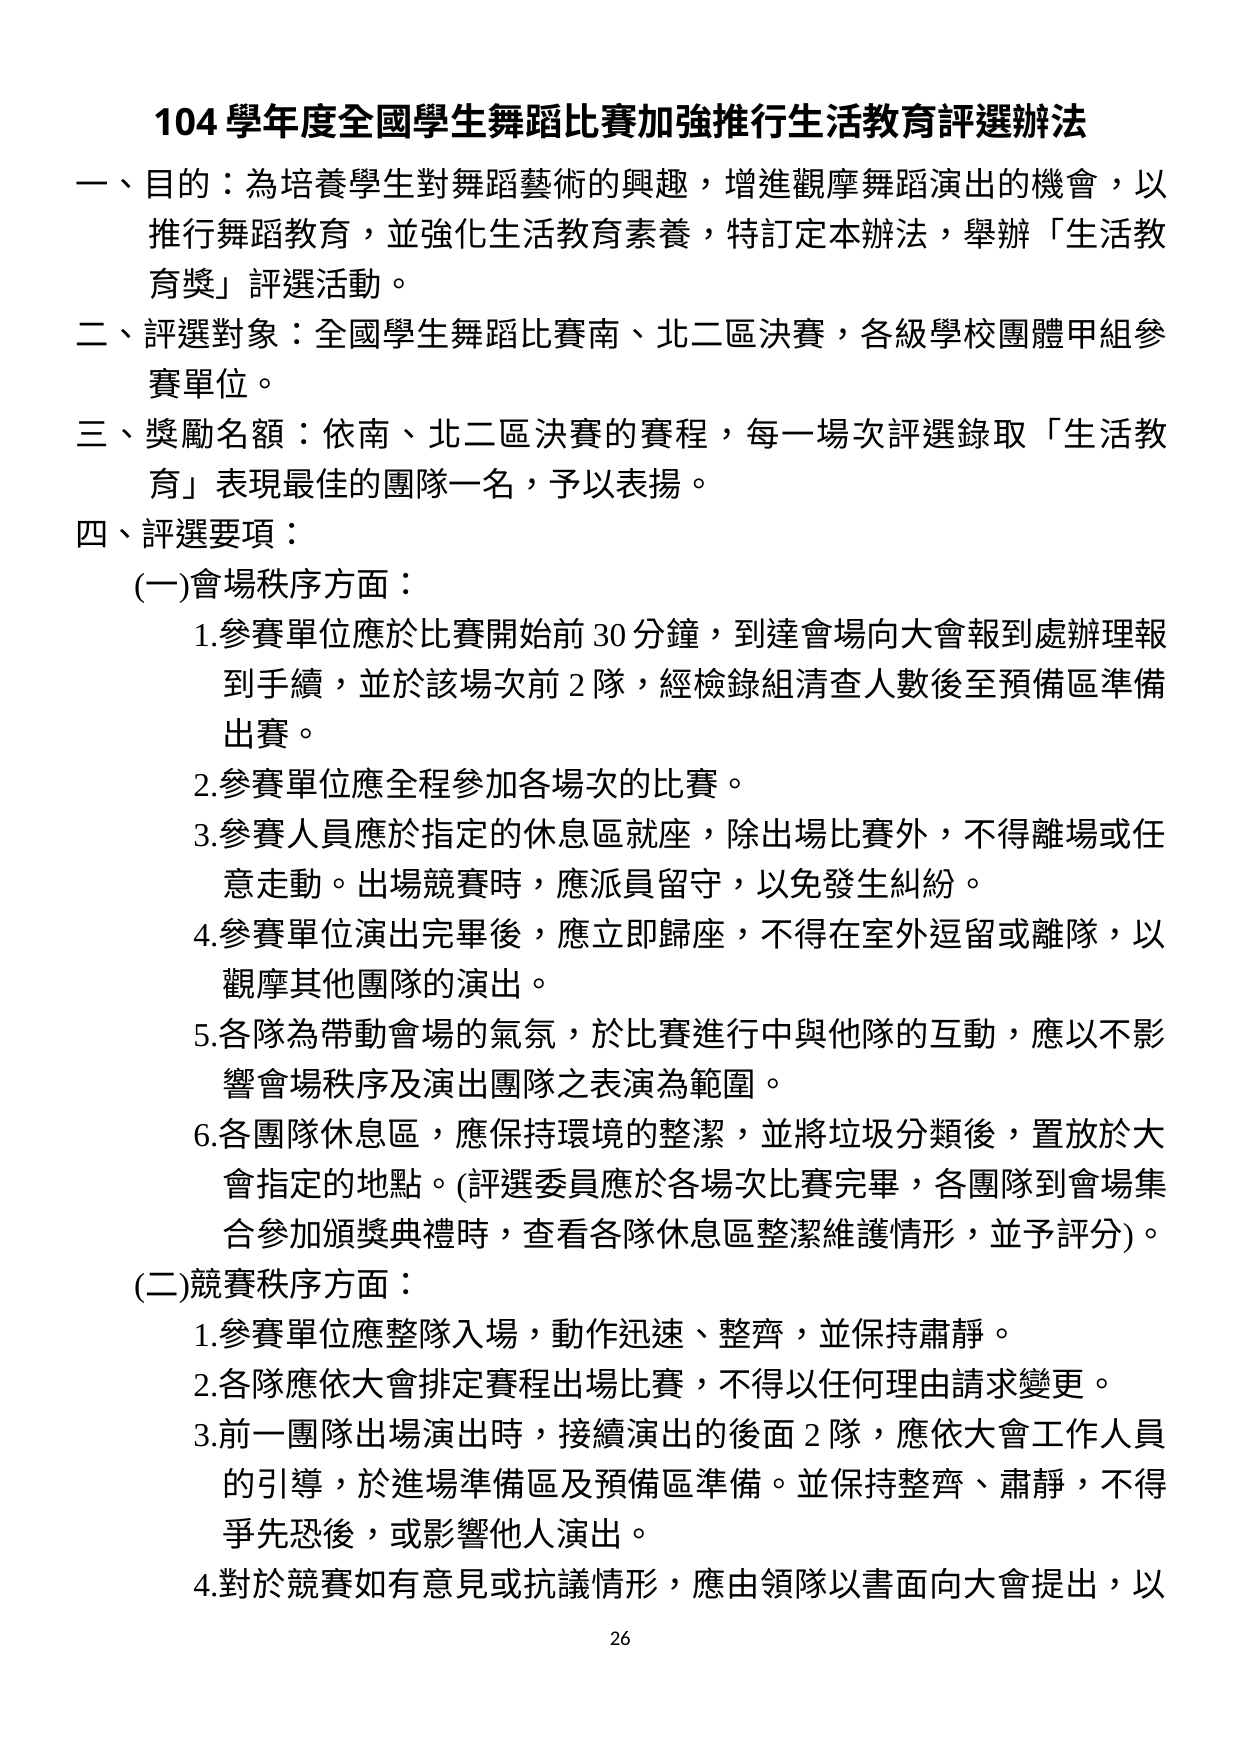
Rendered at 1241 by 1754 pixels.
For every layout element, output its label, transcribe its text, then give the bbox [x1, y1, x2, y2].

text (二)競賽秩序方面： [134, 1256, 1168, 1306]
text 一、目的：為培養學生對舞蹈藝術的興趣，增進觀摩舞蹈演出的機會，以推行舞蹈教育，並強化生活教育素養，特訂定本辦法，舉辦「生活教育獎」評選活動。 [75, 156, 1168, 306]
text 5.各隊為帶動會場的氣氛，於比賽進行中與他隊的互動，應以不影響會場秩序及演出團隊之表演為範圍。 [193, 1006, 1168, 1106]
text 3.前一團隊出場演出時，接續演出的後面2隊，應依大會工作人員的引導，於進場準備區及預備區準備。並保持整齊、肅靜，不得爭先恐後，或影響他人演出。 [193, 1406, 1168, 1556]
text 二、評選對象：全國學生舞蹈比賽南、北二區決賽，各級學校團體甲組參賽單位。 [75, 306, 1168, 406]
text 2.參賽單位應全程參加各場次的比賽。 [193, 756, 1168, 806]
text 2.各隊應依大會排定賽程出場比賽，不得以任何理由請求變更。 [193, 1356, 1168, 1406]
text (一)會場秩序方面： [134, 556, 1168, 606]
text 3.參賽人員應於指定的休息區就座，除出場比賽外，不得離場或任意走動。出場競賽時，應派員留守，以免發生糾紛。 [193, 806, 1168, 906]
text 三、獎勵名額：依南、北二區決賽的賽程，每一場次評選錄取「生活教育」表現最佳的團隊一名，予以表揚。 [75, 406, 1168, 506]
text 1.參賽單位應整隊入場，動作迅速、整齊，並保持肅靜。 [193, 1306, 1168, 1356]
text 104學年度全國學生舞蹈比賽加強推行生活教育評選辦法 [75, 81, 1165, 156]
text 4.參賽單位演出完畢後，應立即歸座，不得在室外逗留或離隊，以觀摩其他團隊的演出。 [193, 906, 1168, 1006]
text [193, 1556, 1168, 1606]
text 1.參賽單位應於比賽開始前30分鐘，到達會場向大會報到處辦理報到手續，並於該場次前2隊，經檢錄組清查人數後至預備區準備出賽。 [193, 606, 1168, 756]
text 四、評選要項： [75, 506, 1168, 556]
text 6.各團隊休息區，應保持環境的整潔，並將垃圾分類後，置放於大會指定的地點。(評選委員應於各場次比賽完畢，各團隊到會場集合參加頒獎典禮時，查看各隊休息區整潔維護情形，並予評分)。 [193, 1106, 1168, 1256]
